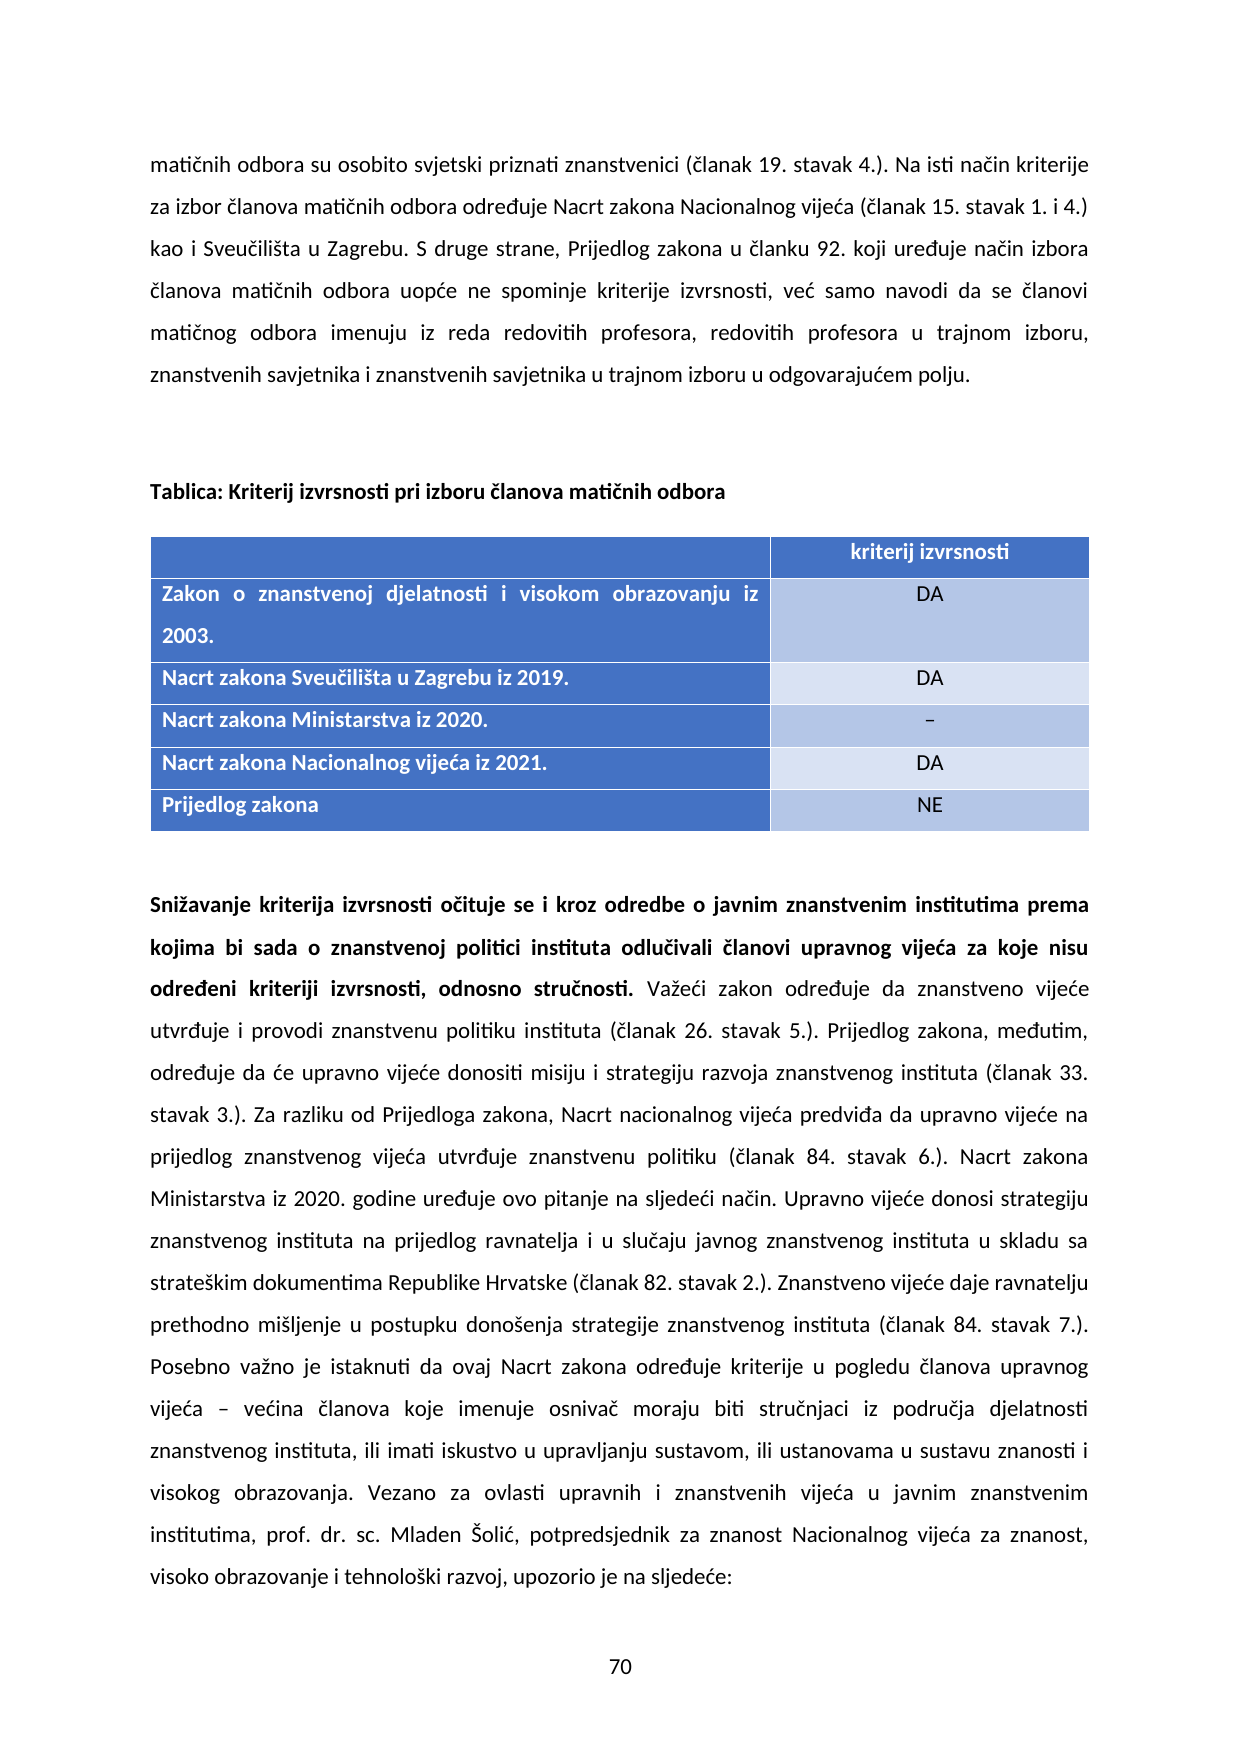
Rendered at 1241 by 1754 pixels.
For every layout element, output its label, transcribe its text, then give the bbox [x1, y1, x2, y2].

table_header [151, 537, 770, 578]
table_cell DA [771, 748, 1089, 789]
text Snižavanje kriterija izvrsnosti očituje se i kroz odredbe o javnim znanstvenim institutima prema kojima bi sada o znanstvenoj politici instituta odlučivali članovi upravnog vijeća za koje nisu određeni kriteriji izvrsnosti, odnosno stručnosti. Važeći zakon određuje da znanstveno vijeće utvrđuje i provodi znanstvenu politiku instituta (članak 26. stavak 5.). Prijedlog zakona, međutim, određuje da će upravno vijeće donositi misiju i strategiju razvoja znanstvenog instituta (članak 33. stavak 3.). Za razliku od Prijedloga zakona, Nacrt nacionalnog vijeća predviđa da upravno vijeće na prijedlog znanstvenog vijeća utvrđuje znanstvenu politiku (članak 84. stavak 6.). Nacrt zakona Ministarstva iz 2020. godine uređuje ovo pitanje na sljedeći način. Upravno vijeće donosi strategiju znanstvenog instituta na prijedlog ravnatelja i u slučaju javnog znanstvenog instituta u skladu sa strateškim dokumentima Republike Hrvatske (članak 82. stavak 2.). Znanstveno vijeće daje ravnatelju prethodno mišljenje u postupku donošenja strategije znanstvenog instituta (članak 84. stavak 7.). Posebno važno je istaknuti da ovaj Nacrt zakona određuje kriterije u pogledu članova upravnog vijeća – većina članova koje imenuje osnivač moraju biti stručnjaci iz područja djelatnosti znanstvenog instituta, ili imati iskustvo u upravljanju sustavom, ili ustanovama u sustavu znanosti i visokog obrazovanja. Vezano za ovlasti upravnih i znanstvenih vijeća u javnim znanstvenim institutima, prof. dr. sc. Mladen Šolić, potpredsjednik za znanost Nacionalnog vijeća za znanost, visoko obrazovanje i tehnološki razvoj, upozorio je na sljedeće: [150, 891, 1090, 1590]
table_cell Nacrt zakona Nacionalnog vijeća iz 2021. [151, 748, 770, 789]
table_cell Zakon o znanstvenoj djelatnosti i visokom obrazovanju iz 2003. [151, 579, 770, 662]
text Tablica: Kriterij izvrsnosti pri izboru članova matičnih odbora [150, 477, 1090, 505]
table_cell DA [771, 663, 1089, 704]
table_cell Nacrt zakona Sveučilišta u Zagrebu iz 2019. [151, 663, 770, 704]
table_header kriterij izvrsnosti [771, 537, 1089, 578]
table_cell DA [771, 579, 1089, 662]
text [150, 150, 1090, 388]
table_cell Nacrt zakona Ministarstva iz 2020. [151, 705, 770, 747]
table_cell Prijedlog zakona [151, 790, 770, 831]
table_cell NE [771, 790, 1089, 831]
table_cell – [771, 705, 1089, 747]
